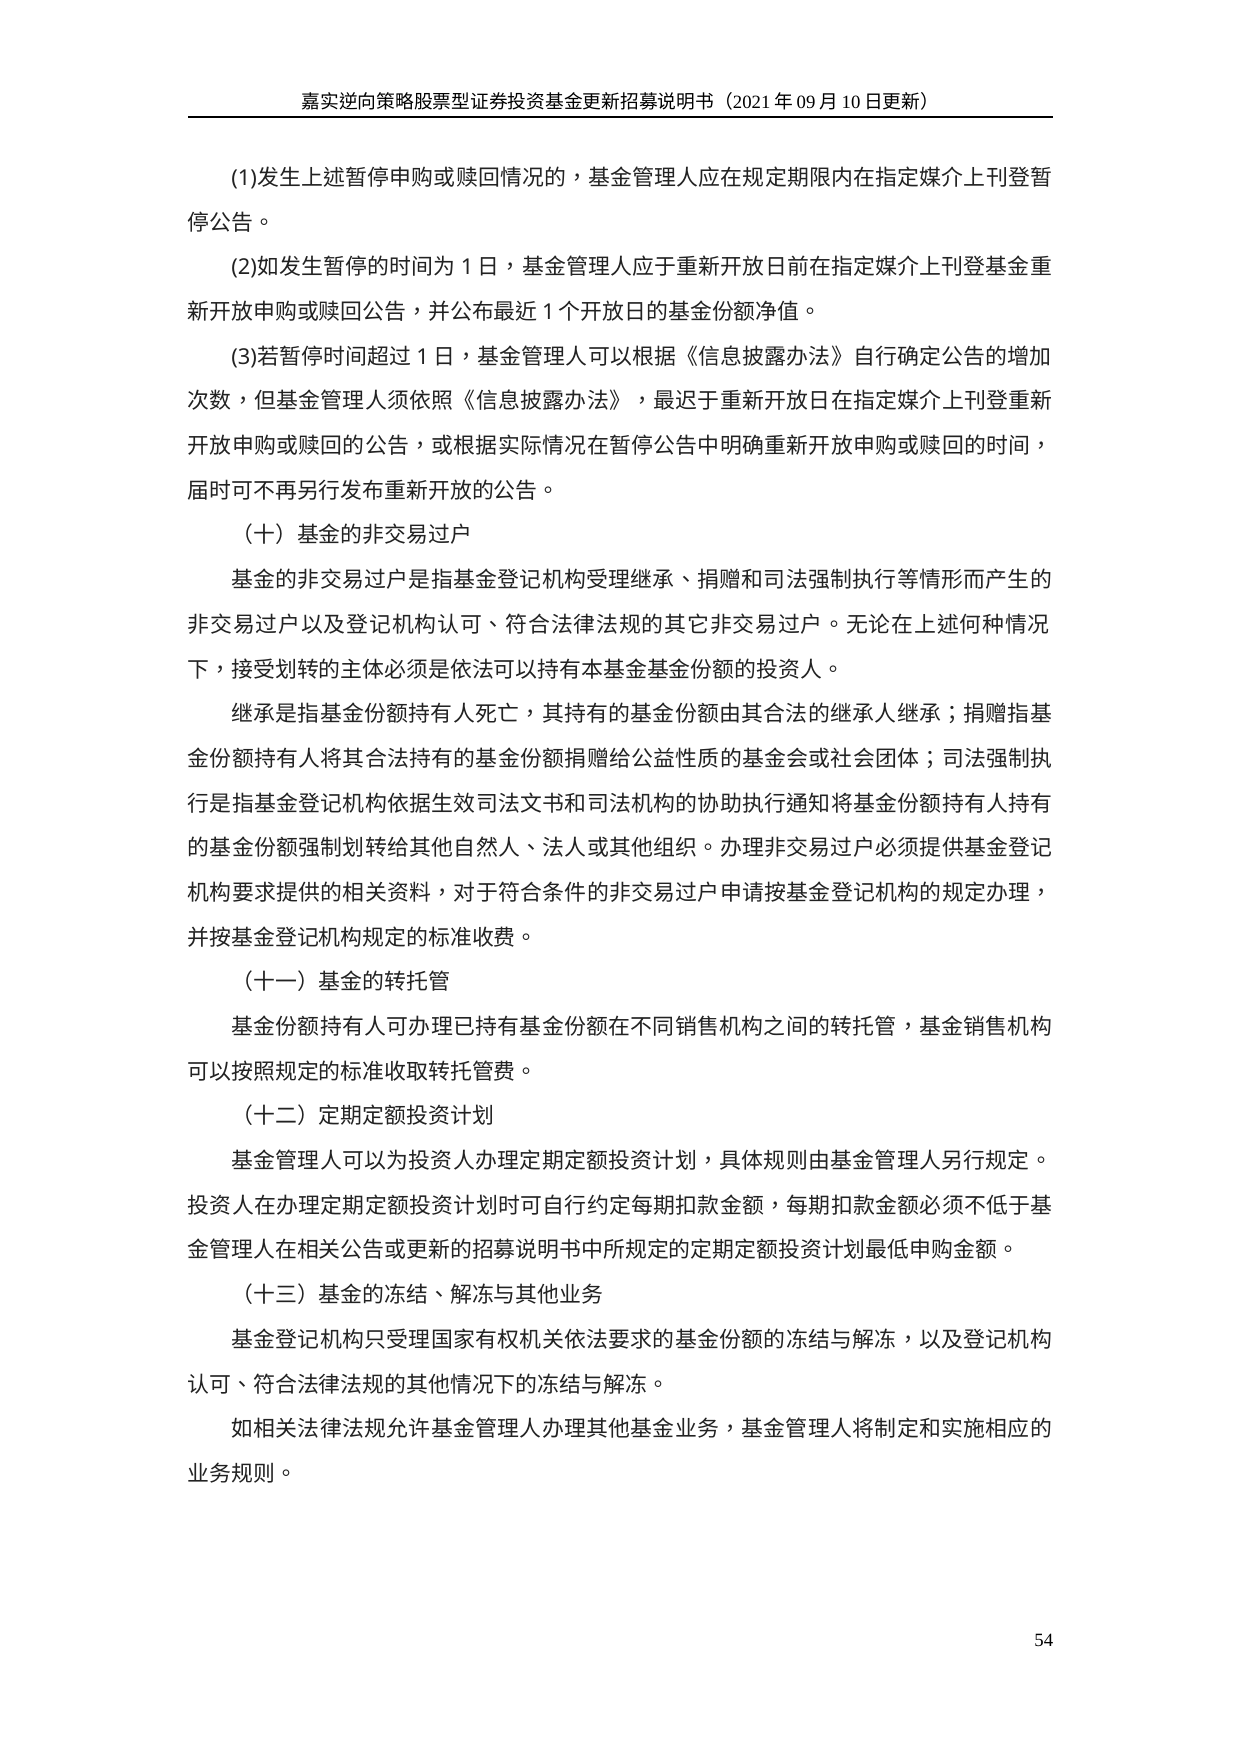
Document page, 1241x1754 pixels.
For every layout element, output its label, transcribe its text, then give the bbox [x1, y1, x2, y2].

text （十二）定期定额投资计划 [187, 1100, 1053, 1130]
text 基金份额持有人可办理已持有基金份额在不同销售机构之间的转托管，基金销售机构可以按照规定的标准收取转托管费。 [187, 1011, 1053, 1086]
text 基金管理人可以为投资人办理定期定额投资计划，具体规则由基金管理人另行规定。投资人在办理定期定额投资计划时可自行约定每期扣款金额，每期扣款金额必须不低于基金管理人在相关公告或更新的招募说明书中所规定的定期定额投资计划最低申购金额。 [187, 1145, 1053, 1264]
text 基金登记机构只受理国家有权机关依法要求的基金份额的冻结与解冻，以及登记机构认可、符合法律法规的其他情况下的冻结与解冻。 [187, 1324, 1053, 1398]
text （十一）基金的转托管 [187, 966, 1053, 996]
text （十三）基金的冻结、解冻与其他业务 [187, 1279, 1053, 1309]
text (2)如发生暂停的时间为1日，基金管理人应于重新开放日前在指定媒介上刊登基金重新开放申购或赎回公告，并公布最近1个开放日的基金份额净值。 [187, 251, 1053, 326]
text (1)发生上述暂停申购或赎回情况的，基金管理人应在规定期限内在指定媒介上刊登暂停公告。 [187, 162, 1053, 236]
text （十）基金的非交易过户 [187, 519, 1053, 549]
text 如相关法律法规允许基金管理人办理其他基金业务，基金管理人将制定和实施相应的业务规则。 [187, 1413, 1053, 1488]
text 继承是指基金份额持有人死亡，其持有的基金份额由其合法的继承人继承；捐赠指基金份额持有人将其合法持有的基金份额捐赠给公益性质的基金会或社会团体；司法强制执行是指基金登记机构依据生效司法文书和司法机构的协助执行通知将基金份额持有人持有的基金份额强制划转给其他自然人、法人或其他组织。办理非交易过户必须提供基金登记机构要求提供的相关资料，对于符合条件的非交易过户申请按基金登记机构的规定办理，并按基金登记机构规定的标准收费。 [187, 698, 1053, 951]
text (3)若暂停时间超过1日，基金管理人可以根据《信息披露办法》自行确定公告的增加次数，但基金管理人须依照《信息披露办法》，最迟于重新开放日在指定媒介上刊登重新开放申购或赎回的公告，或根据实际情况在暂停公告中明确重新开放申购或赎回的时间，届时可不再另行发布重新开放的公告。 [187, 341, 1053, 504]
text 基金的非交易过户是指基金登记机构受理继承、捐赠和司法强制执行等情形而产生的非交易过户以及登记机构认可、符合法律法规的其它非交易过户。无论在上述何种情况下，接受划转的主体必须是依法可以持有本基金基金份额的投资人。 [187, 564, 1053, 683]
